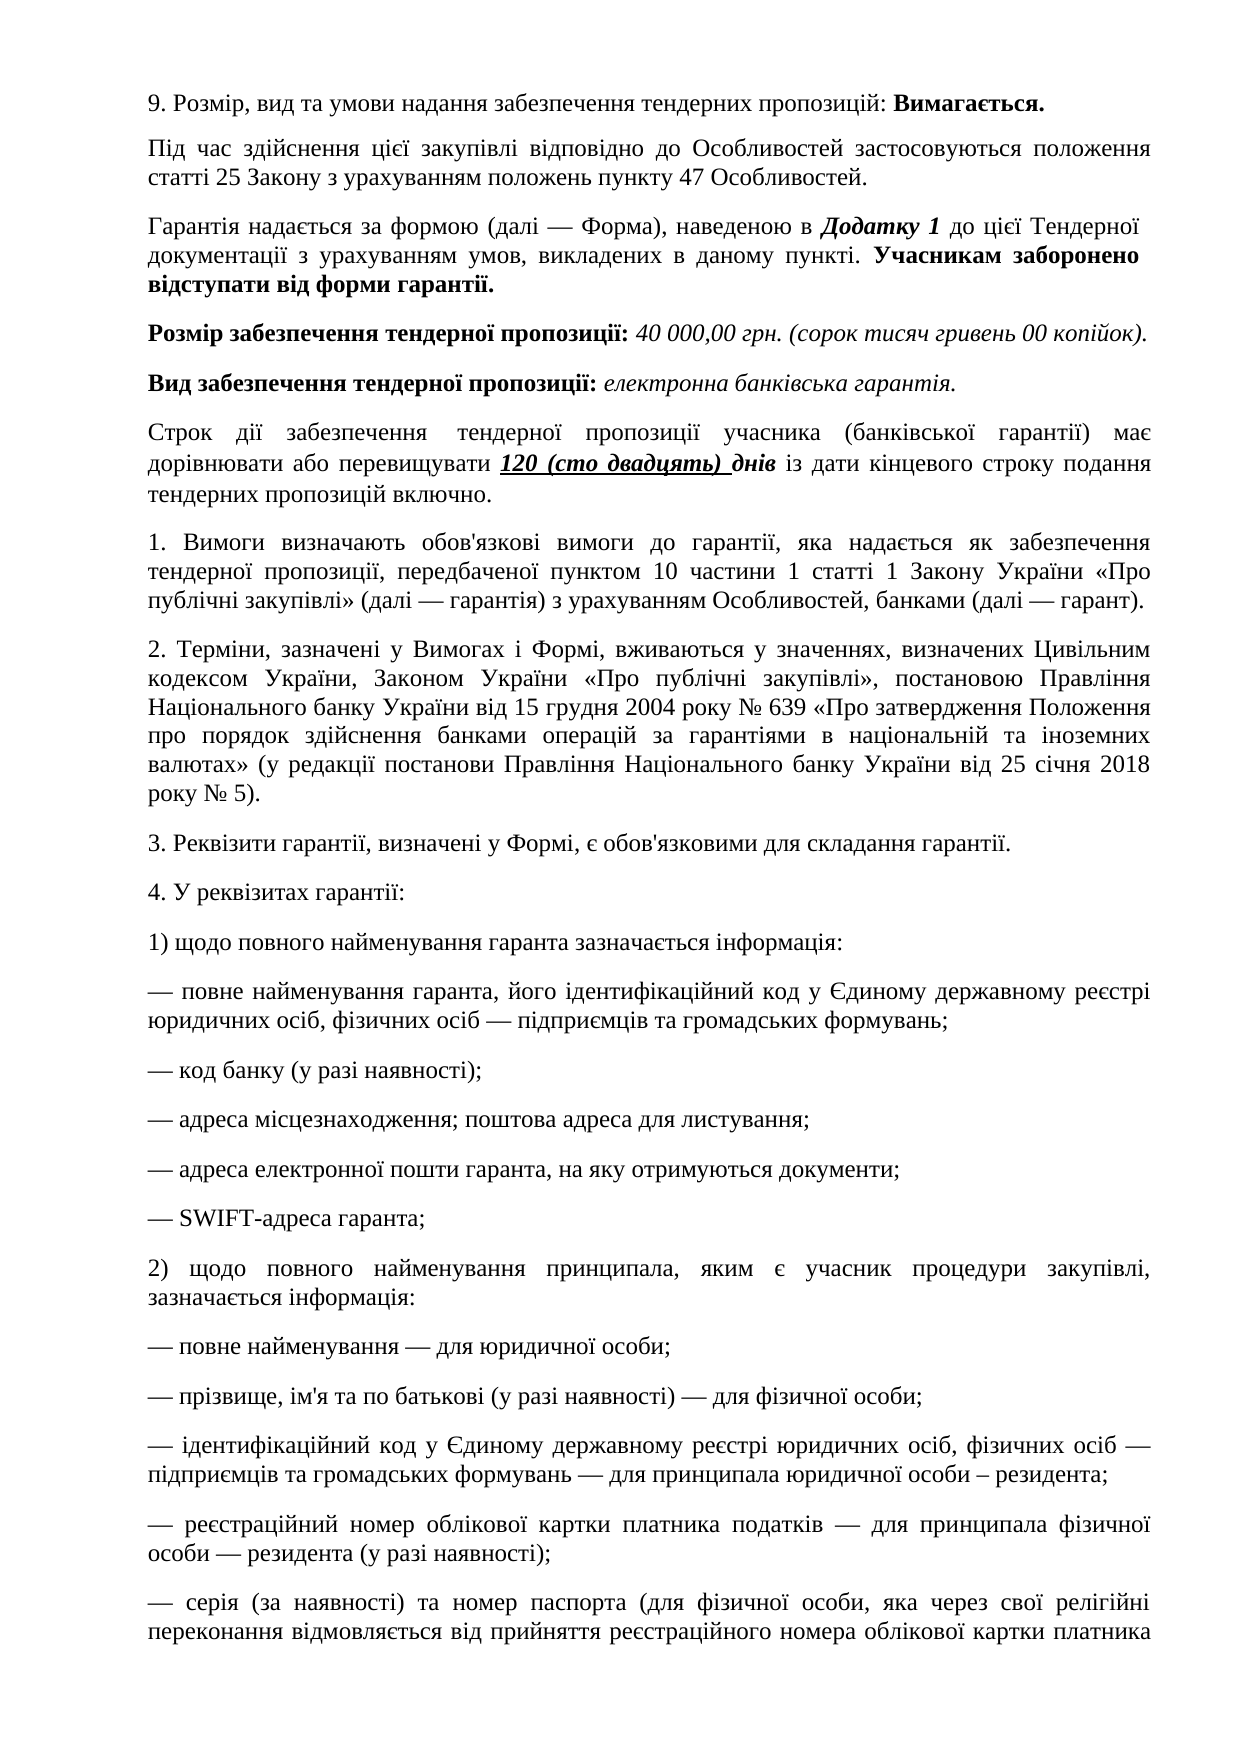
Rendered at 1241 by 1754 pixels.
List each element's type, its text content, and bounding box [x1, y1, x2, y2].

text — SWIFT-адреса гаранта; [148, 1203, 1152, 1232]
text Гарантія надається за формою (далі — Форма), наведеною в Додатку 1 до цієї Тендерної документації з урахуванням умов, викладених в даному пункті. Учасникам заборонено відступати від форми гарантії. [148, 211, 1139, 297]
text Вид забезпечення тендерної пропозиції: електронна банківська гарантія. [148, 368, 1152, 397]
text 9. Розмір, вид та умови надання забезпечення тендерних пропозицій: Вимагається. [148, 88, 1152, 117]
text — повне найменування гаранта, його ідентифікаційний код у Єдиному державному реєстрі юридичних осіб, фізичних осіб — підприємців та громадських формувань; [148, 976, 1152, 1034]
text 1) щодо повного найменування гаранта зазначається інформація: [148, 927, 1152, 956]
text Під час здійснення цієї закупівлі відповідно до Особливостей застосовуються положення статті 25 Закону з урахуванням положень пункту 47 Особливостей. [148, 133, 1152, 190]
text — адреса місцезнаходження; поштова адреса для листування; [148, 1104, 1152, 1133]
text — код банку (у разі наявності); [148, 1055, 1152, 1083]
text 2. Терміни, зазначені у Вимогах і Формі, вживаються у значеннях, визначених Цивільним кодексом України, Законом України «Про публічні закупівлі», постановою Правління Національного банку України від 15 грудня 2004 року № 639 «Про затвердження Положення про порядок здійснення банками операцій за гарантіями в національній та іноземних валютах» (у редакції постанови Правління Національного банку України від 25 січня 2018 року № 5). [148, 634, 1152, 807]
text — прізвище, ім'я та по батькові (у разі наявності) — для фізичної особи; [148, 1381, 1152, 1410]
text 2) щодо повного найменування принципала, яким є учасник процедури закупівлі, зазначається інформація: [148, 1253, 1152, 1311]
text 4. У реквізитах гарантії: [148, 877, 1152, 906]
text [148, 1587, 1152, 1645]
text 3. Реквізити гарантії, визначені у Формі, є обов'язковими для складання гарантії. [148, 828, 1152, 856]
text — ідентифікаційний код у Єдиному державному реєстрі юридичних осіб, фізичних осіб — підприємців та громадських формувань — для принципала юридичної особи – резидента; [148, 1431, 1152, 1488]
text 1. Вимоги визначають обов'язкові вимоги до гарантії, яка надається як забезпечення тендерної пропозиції, передбаченої пунктом 10 частини 1 статті 1 Закону України «Про публічні закупівлі» (далі — гарантія) з урахуванням Особливостей, банками (далі — гарант). [148, 527, 1152, 613]
text — адреса електронної пошти гаранта, на яку отримуються документи; [148, 1154, 1152, 1183]
text — повне найменування — для юридичної особи; [148, 1331, 1152, 1360]
text — реєстраційний номер облікової картки платника податків — для принципала фізичної особи — резидента (у разі наявності); [148, 1509, 1152, 1566]
text Розмір забезпечення тендерної пропозиції: 40 000,00 грн. (сорок тисяч гривень 00 копійок). [148, 318, 1152, 347]
text Строк дії забезпечення тендерної пропозиції учасника (банківської гарантії) має дорівнювати або перевищувати 120 (сто двадцять) днів із дати кінцевого строку подання тендерних пропозицій включно. [148, 417, 1152, 508]
